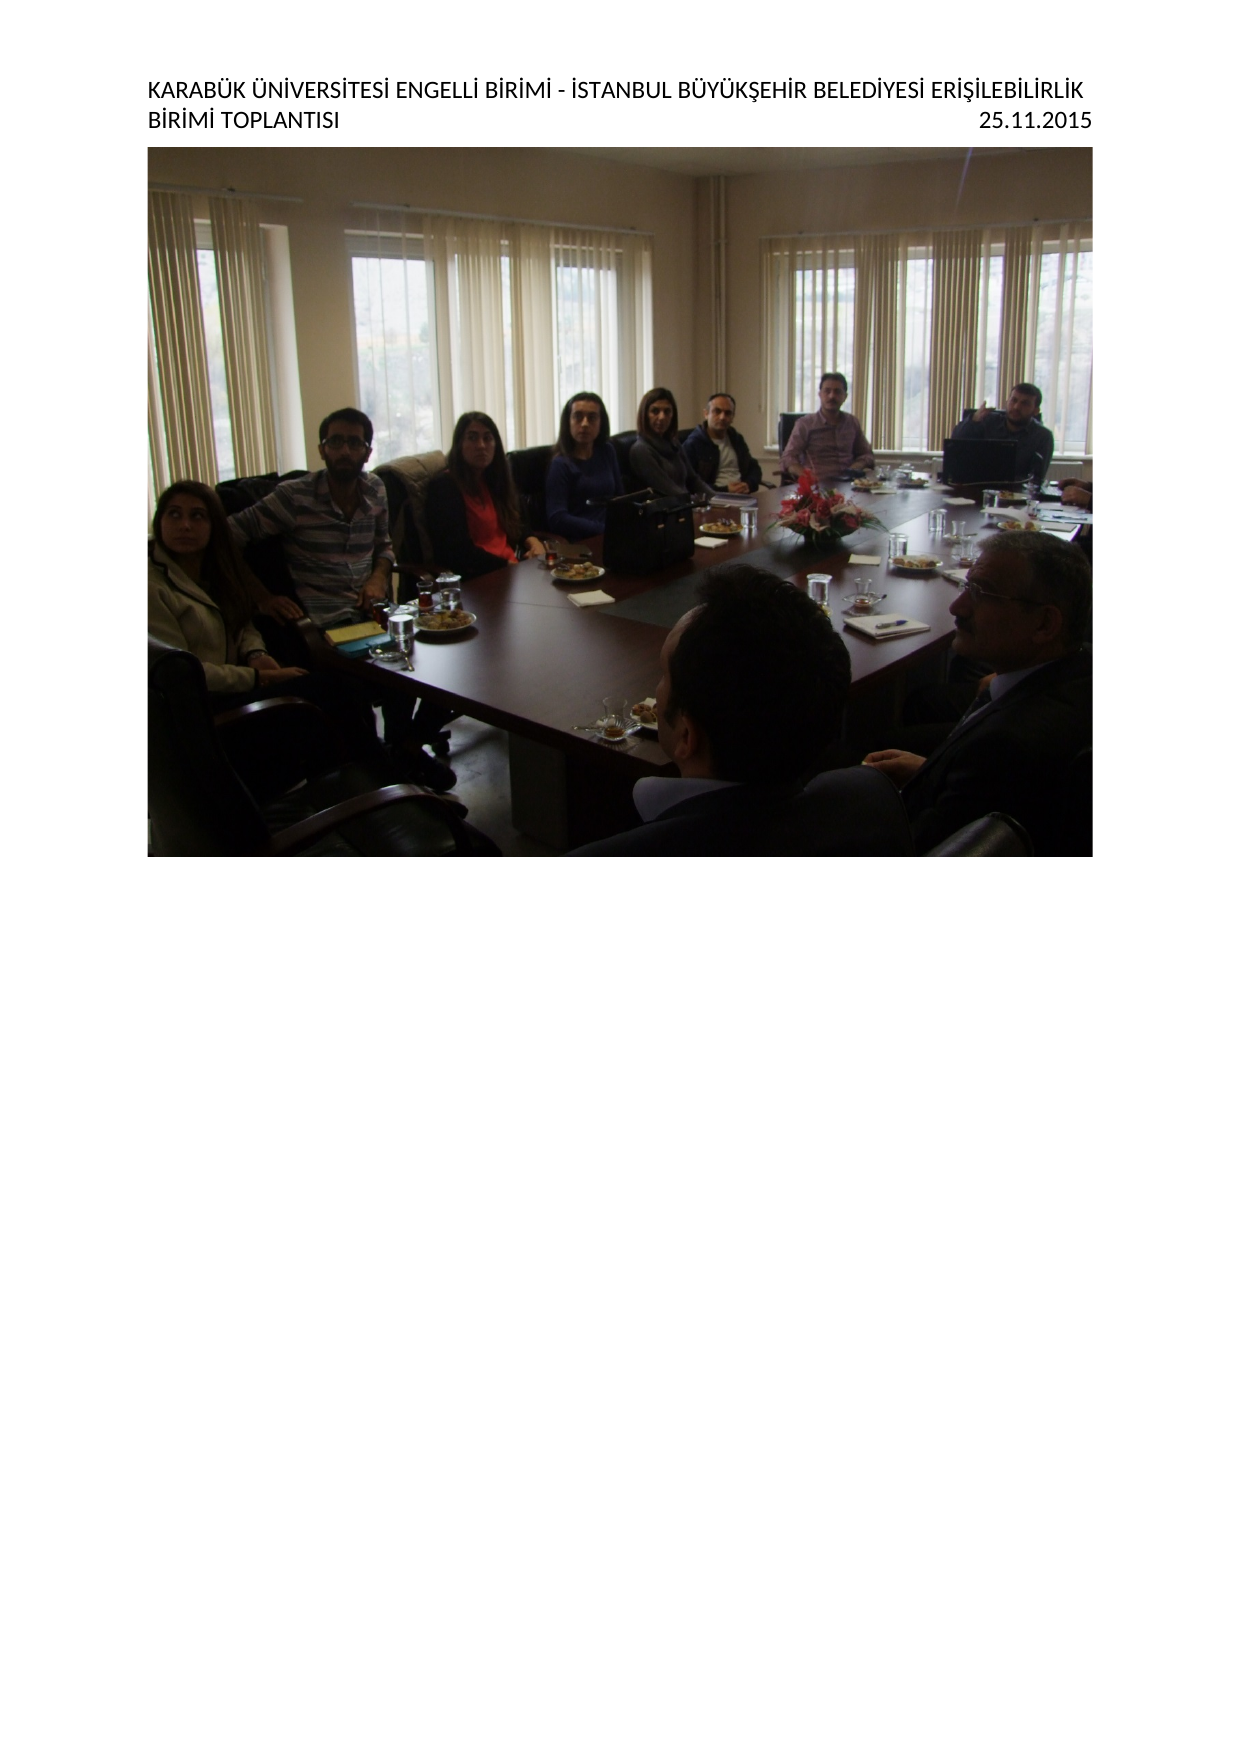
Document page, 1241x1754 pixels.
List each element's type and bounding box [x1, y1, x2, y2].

picture [147, 147, 1093, 857]
